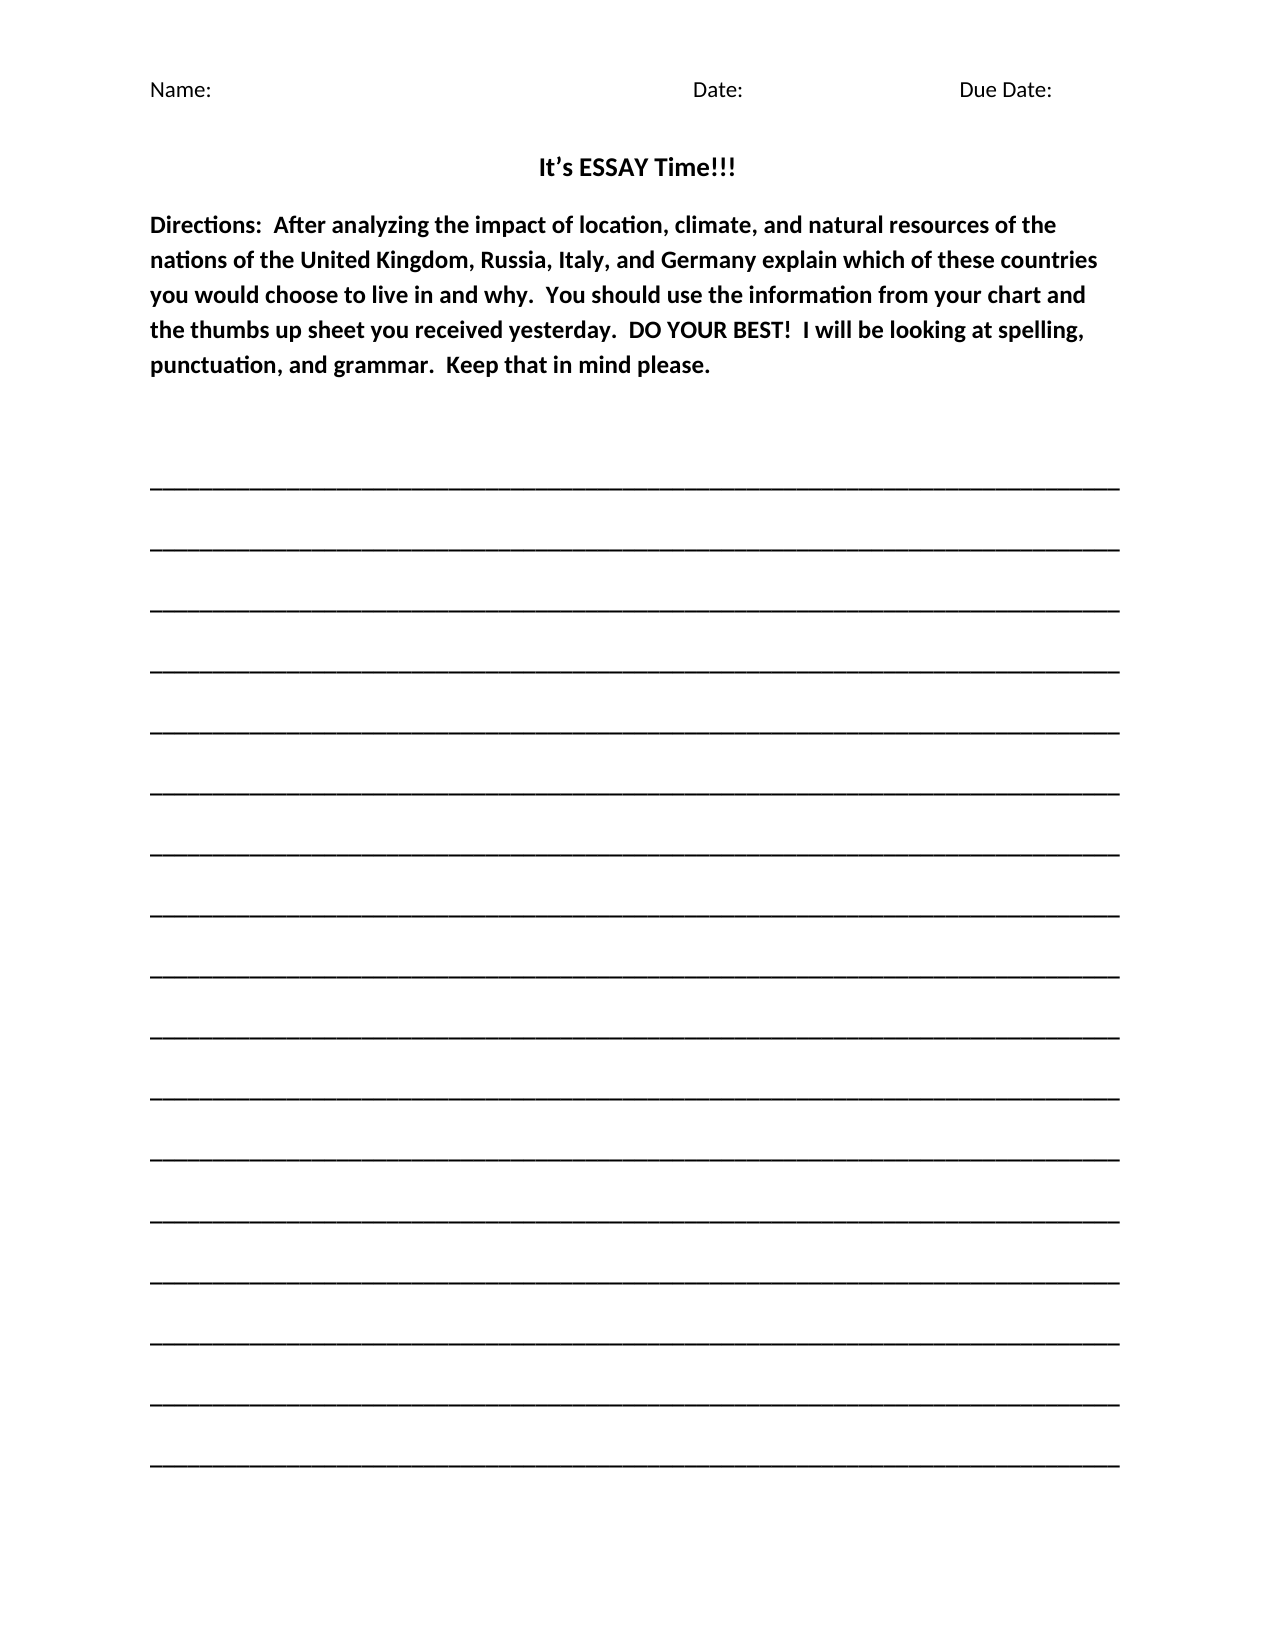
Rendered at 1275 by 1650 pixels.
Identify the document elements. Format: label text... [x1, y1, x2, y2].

text It’s ESSAY Time!!! [150, 150, 1125, 183]
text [150, 404, 1125, 1470]
text Directions: After analyzing the impact of location, climate, and natural resources of the nations of the United Kingdom, Russia, Italy, and Germany explain which of these countries you would choose to live in and why. You should use the information from your chart and the thumbs up sheet you received yesterday. DO YOUR BEST! I will be looking at spelling, punctuation, and grammar. Keep that in mind please. [150, 209, 1125, 379]
